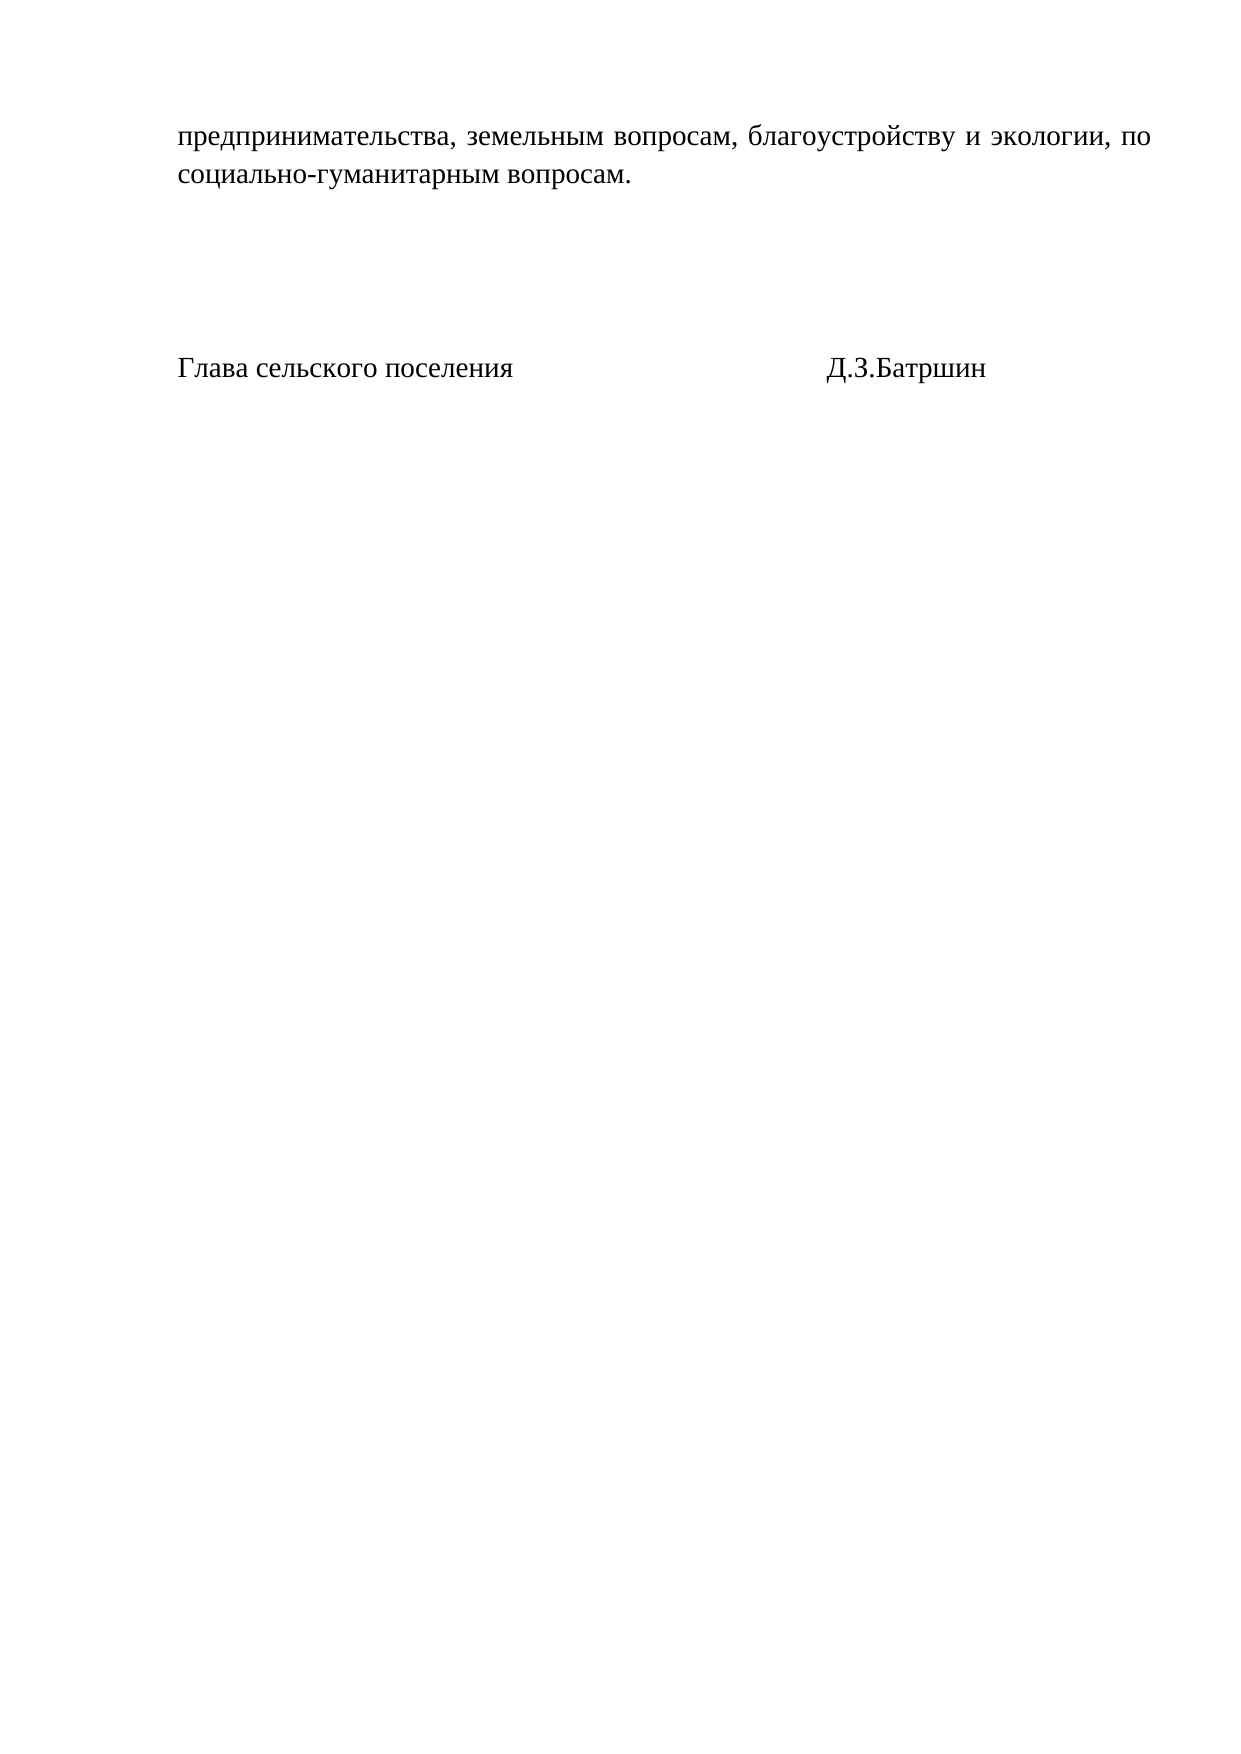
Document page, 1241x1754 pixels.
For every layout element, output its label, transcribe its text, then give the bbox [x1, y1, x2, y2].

text Глава сельского поселения Д.З.Батршин [177, 350, 1152, 417]
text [177, 118, 1152, 190]
